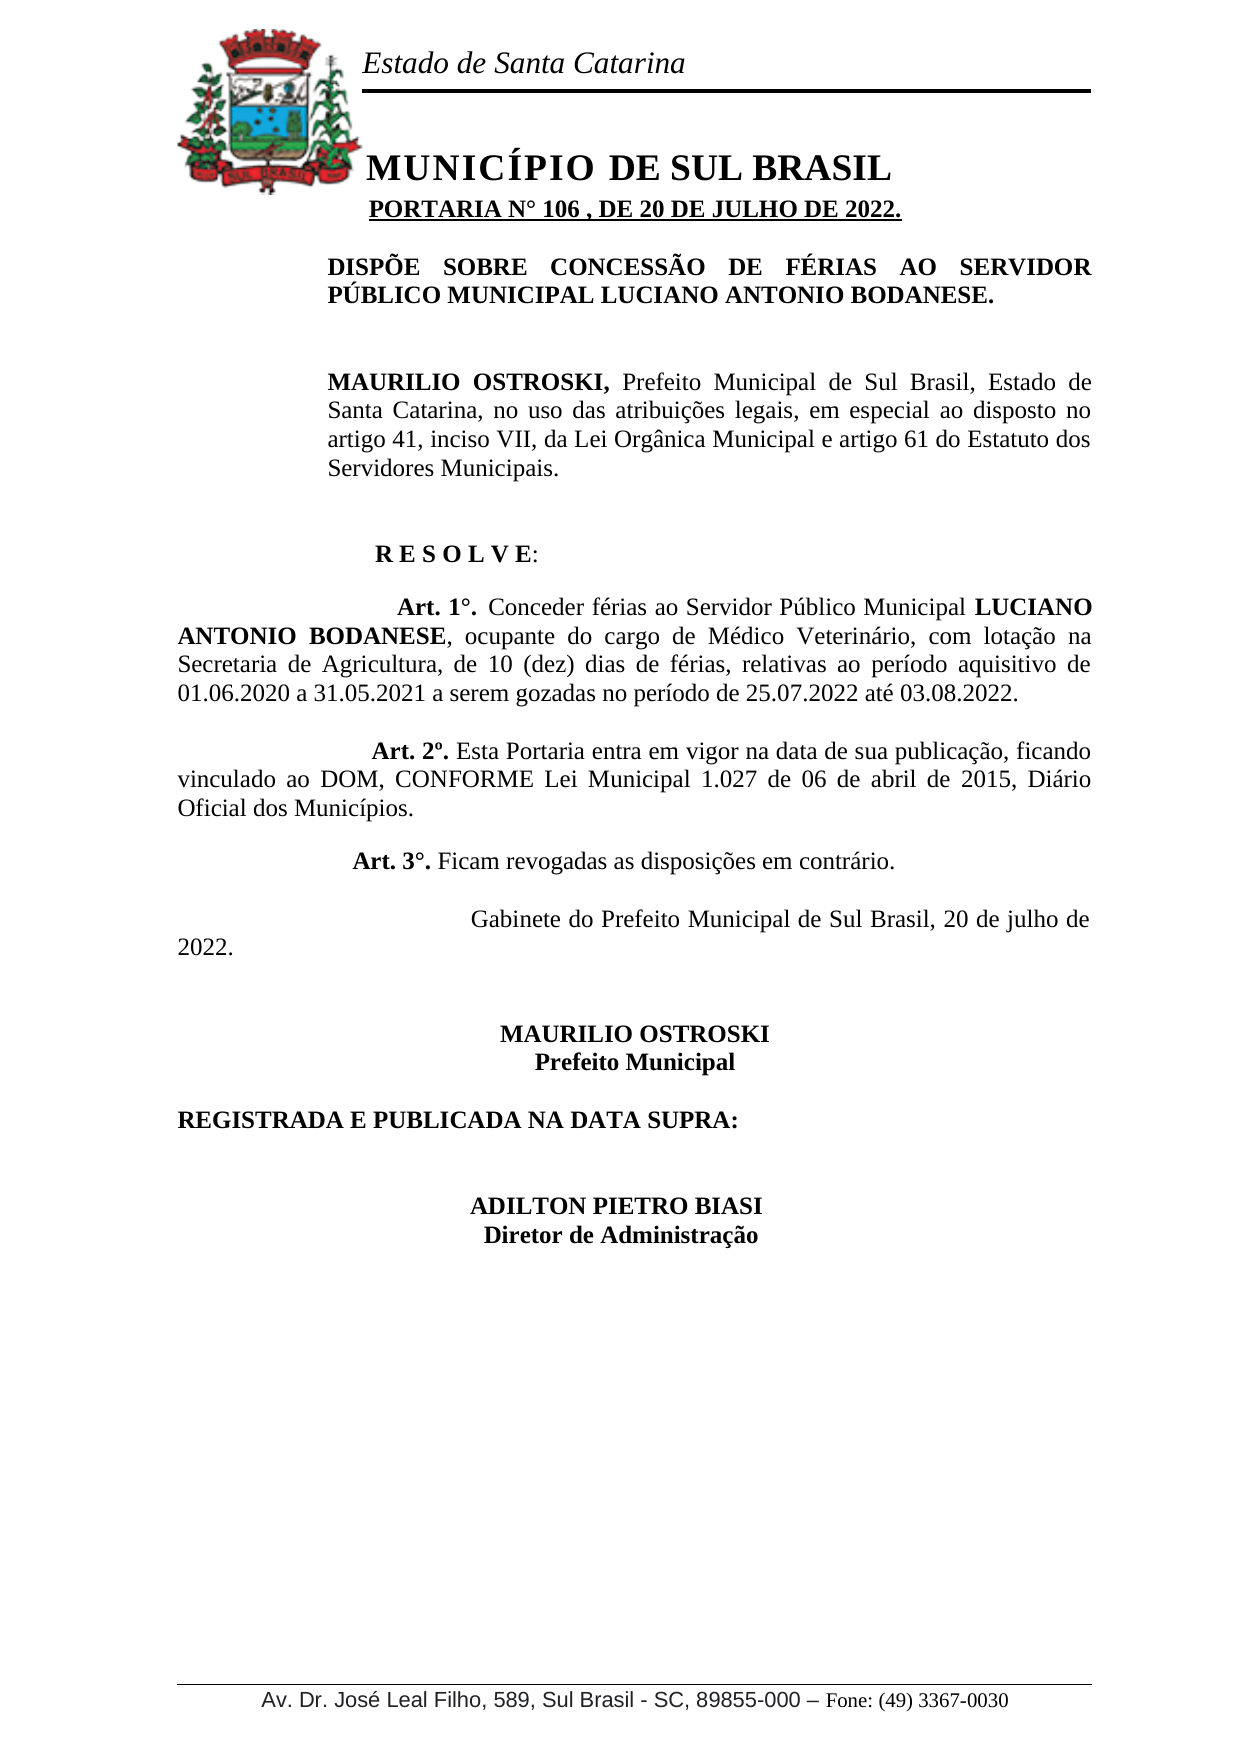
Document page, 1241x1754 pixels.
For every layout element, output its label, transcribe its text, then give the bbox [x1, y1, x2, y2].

text Art. 1°. Conceder férias ao Servidor Público Municipal LUCIANO ANTONIO BODANESE, ocupante do cargo de Médico Veterinário, com lotação na Secretaria de Agricultura, de 10 (dez) dias de férias, relativas ao período aquisitivo de 01.06.2020 a 31.05.2021 a serem gozadas no período de 25.07.2022 até 03.08.2022. [177, 592, 1092, 707]
text Prefeito Municipal [177, 1047, 1092, 1076]
text Diretor de Administração [177, 1220, 1092, 1249]
text ADILTON PIETRO BIASI [251, 1191, 1092, 1220]
text REGISTRADA E PUBLICADA NA DATA SUPRA: [177, 1105, 1092, 1134]
text MAURILIO OSTROSKI, Prefeito Municipal de Sul Brasil, Estado de Santa Catarina, no uso das atribuições legais, em especial ao disposto no artigo 41, inciso VII, da Lei Orgânica Municipal e artigo 61 do Estatuto dos Servidores Municipais. [327, 367, 1092, 482]
text R E S O L V E: [177, 539, 1092, 568]
text Art. 3°. Ficam revogadas as disposições em contrário. [327, 846, 1092, 875]
text PORTARIA N° 106 , DE 20 DE JULHO DE 2022. [177, 194, 1092, 223]
text MAURILIO OSTROSKI [177, 1019, 1092, 1047]
text Art. 2º. Esta Portaria entra em vigor na data de sua publicação, ficando vinculado ao DOM, CONFORME Lei Municipal 1.027 de 06 de abril de 2015, Diário Oficial dos Municípios. [177, 736, 1092, 822]
picture [177, 29, 363, 195]
text Gabinete do Prefeito Municipal de Sul Brasil, 20 de julho de 2022. [177, 904, 1092, 961]
text DISPÕE SOBRE CONCESSÃO DE FÉRIAS AO SERVIDOR PÚBLICO MUNICIPAL LUCIANO ANTONIO BODANESE. [327, 252, 1092, 309]
